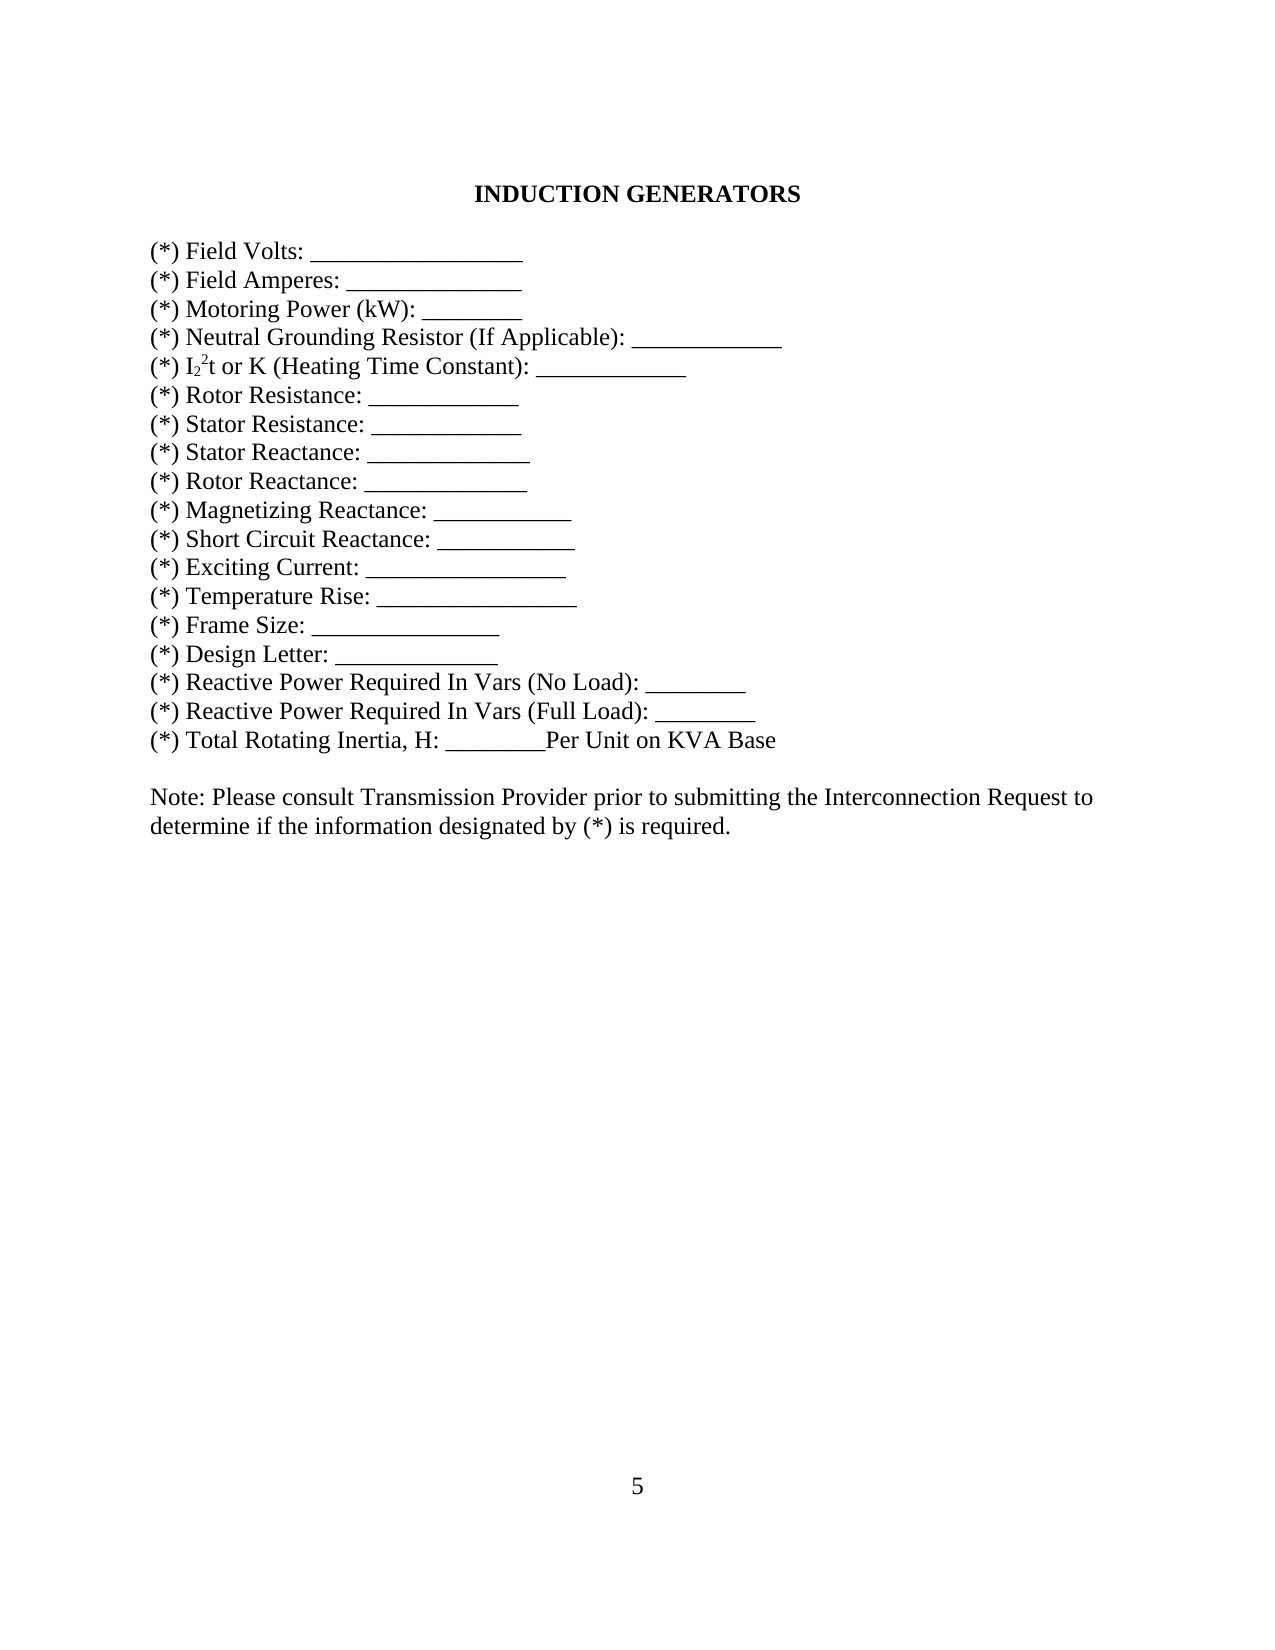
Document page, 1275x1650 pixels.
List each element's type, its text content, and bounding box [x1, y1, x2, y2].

text (*) Frame Size: _______________ [150, 610, 1125, 639]
text INDUCTION GENERATORS [150, 179, 1125, 207]
text (*) Temperature Rise: ________________ [150, 581, 1125, 610]
text (*) Magnetizing Reactance: ___________ [150, 495, 1125, 524]
text (*) I22t or K (Heating Time Constant): ____________ [150, 351, 1125, 380]
text (*) Reactive Power Required In Vars (No Load): ________ [150, 667, 1125, 696]
text (*) Reactive Power Required In Vars (Full Load): ________ [150, 696, 1125, 725]
text (*) Motoring Power (kW): ________ [150, 294, 1125, 322]
text (*) Exciting Current: ________________ [150, 552, 1125, 581]
text Note: Please consult Transmission Provider prior to submitting the Interconnection Request to determine if the information designated by (*) is required. [150, 782, 1125, 840]
text (*) Neutral Grounding Resistor (If Applicable): ____________ [150, 322, 1125, 351]
text (*) Stator Reactance: _____________ [150, 437, 1125, 466]
text (*) Stator Resistance: ____________ [150, 409, 1125, 437]
text (*) Field Volts: _________________ [150, 236, 1125, 265]
text (*) Field Amperes: ______________ [150, 265, 1125, 294]
text (*) Rotor Resistance: ____________ [150, 380, 1125, 409]
text (*) Design Letter: _____________ [150, 639, 1125, 667]
text (*) Short Circuit Reactance: ___________ [150, 524, 1125, 552]
text (*) Rotor Reactance: _____________ [150, 466, 1125, 495]
text (*) Total Rotating Inertia, H: ________Per Unit on KVA Base [150, 725, 1125, 754]
